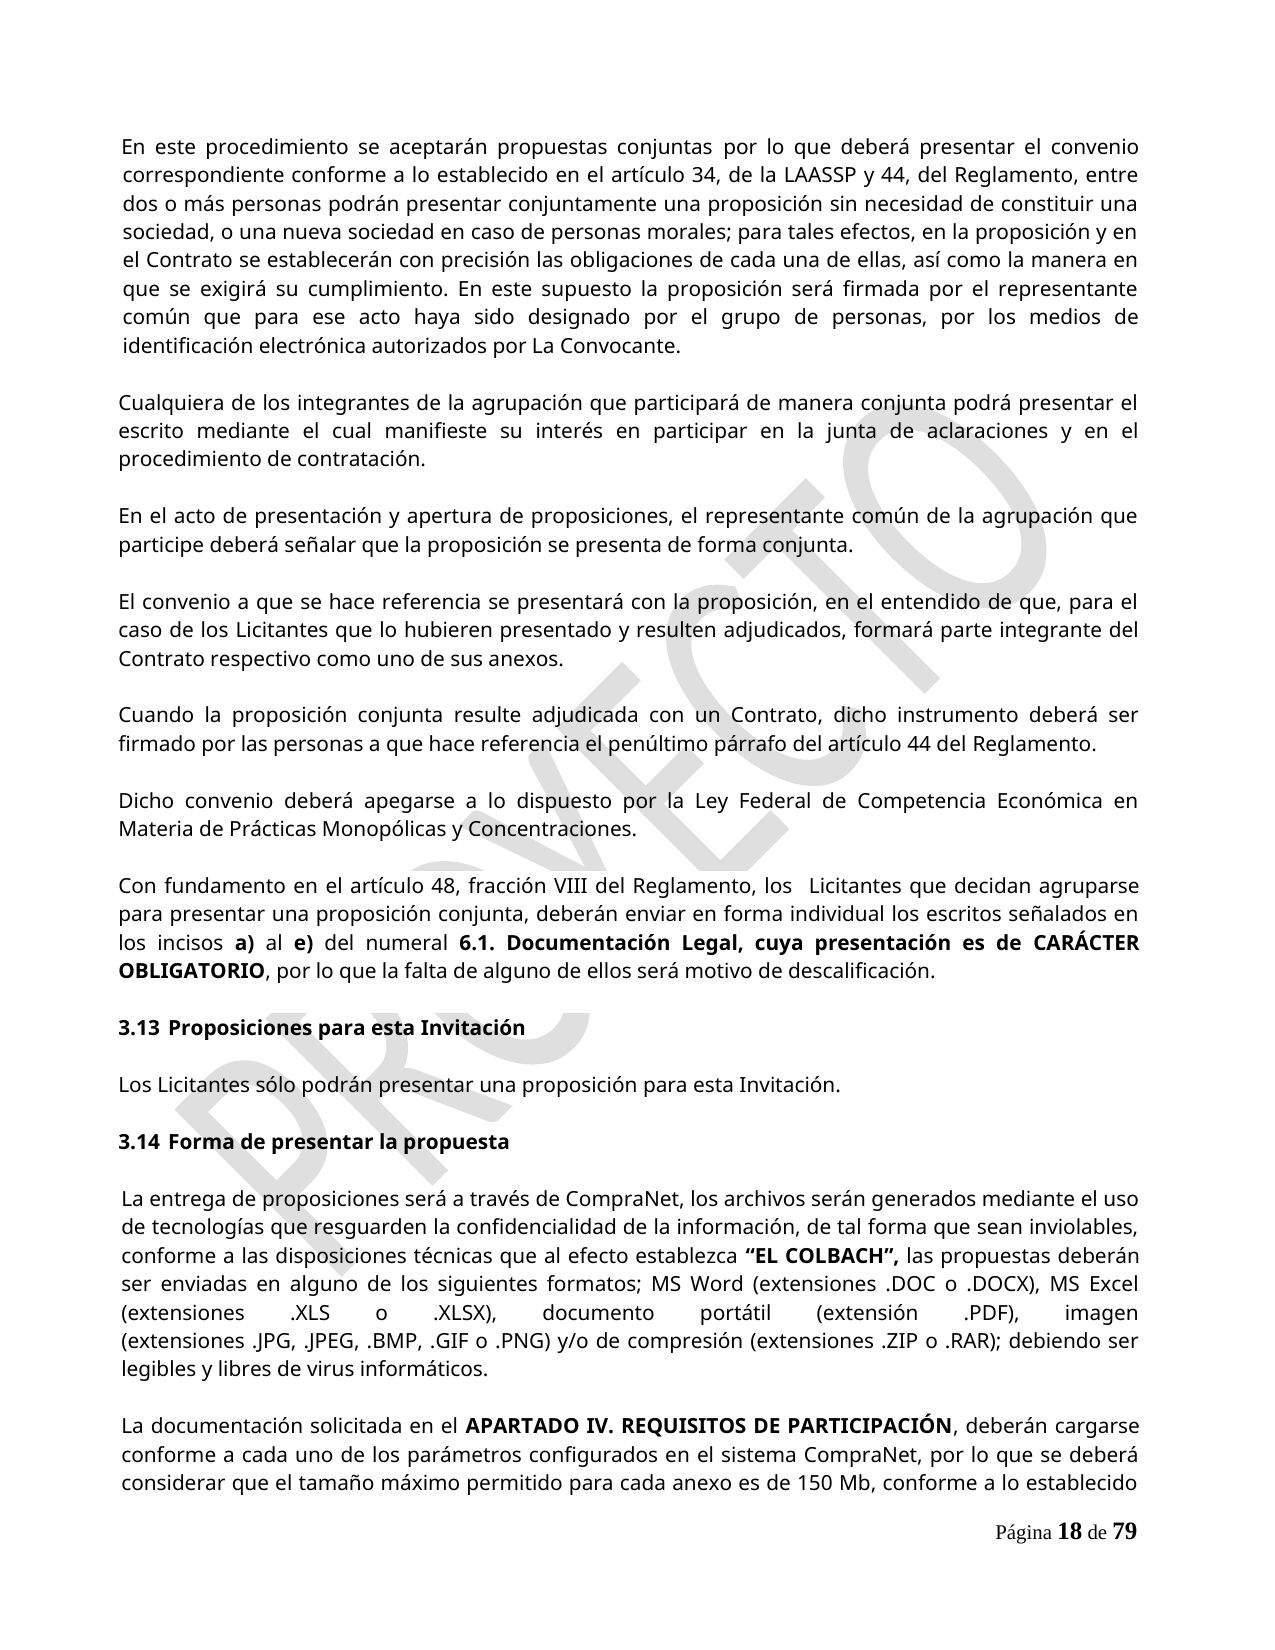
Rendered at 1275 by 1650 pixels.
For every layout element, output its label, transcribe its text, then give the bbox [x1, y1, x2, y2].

text El convenio a que se hace referencia se presentará con la proposición, en el entendido de que, para el caso de los Licitantes que lo hubieren presentado y resulten adjudicados, formará parte integrante del Contrato respectivo como uno de sus anexos. [118, 587, 1140, 672]
text Cualquiera de los integrantes de la agrupación que participará de manera conjunta podrá presentar el escrito mediante el cual manifieste su interés en participar en la junta de aclaraciones y en el procedimiento de contratación. [118, 388, 1140, 473]
text La entrega de proposiciones será a través de CompraNet, los archivos serán generados mediante el uso de tecnologías que resguarden la confidencialidad de la información, de tal forma que sean inviolables, conforme a las disposiciones técnicas que al efecto establezca “EL COLBACH”, las propuestas deberán ser enviadas en alguno de los siguientes formatos; MS Word (extensiones .DOC o .DOCX), MS Excel (extensiones .XLS o .XLSX), documento portátil (extensión .PDF), imagen (extensiones .JPG, .JPEG, .BMP, .GIF o .PNG) y/o de compresión (extensiones .ZIP o .RAR); debiendo ser legibles y libres de virus informáticos. [118, 1184, 1137, 1383]
text Los Licitantes sólo podrán presentar una proposición para esta Invitación. [118, 1070, 1140, 1099]
text En este procedimiento se aceptarán propuestas conjuntas por lo que deberá presentar el convenio correspondiente conforme a lo establecido en el artículo 34, de la LAASSP y 44, del Reglamento, entre dos o más personas podrán presentar conjuntamente una proposición sin necesidad de constituir una sociedad, o una nueva sociedad en caso de personas morales; para tales efectos, en la proposición y en el Contrato se establecerán con precisión las obligaciones de cada una de ellas, así como la manera en que se exigirá su cumplimiento. En este supuesto la proposición será firmada por el representante común que para ese acto haya sido designado por el grupo de personas, por los medios de identificación electrónica autorizados por La Convocante. [118, 132, 1137, 359]
text Cuando la proposición conjunta resulte adjudicada con un Contrato, dicho instrumento deberá ser firmado por las personas a que hace referencia el penúltimo párrafo del artículo 44 del Reglamento. [118, 701, 1140, 757]
text Con fundamento en el artículo 48, fracción VIII del Reglamento, los Licitantes que decidan agruparse para presentar una proposición conjunta, deberán enviar en forma individual los escritos señalados en los incisos a) al e) del numeral 6.1. Documentación Legal, cuya presentación es de CARÁCTER OBLIGATORIO, por lo que la falta de alguno de ellos será motivo de descalificación. [118, 871, 1140, 985]
list Proposiciones para esta Invitación [118, 1013, 1140, 1042]
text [118, 1411, 1137, 1497]
text En el acto de presentación y apertura de proposiciones, el representante común de la agrupación que participe deberá señalar que la proposición se presenta de forma conjunta. [118, 501, 1140, 558]
list Forma de presentar la propuesta [118, 1127, 1140, 1156]
text Dicho convenio deberá apegarse a lo dispuesto por la Ley Federal de Competencia Económica en Materia de Prácticas Monopólicas y Concentraciones. [118, 786, 1140, 843]
